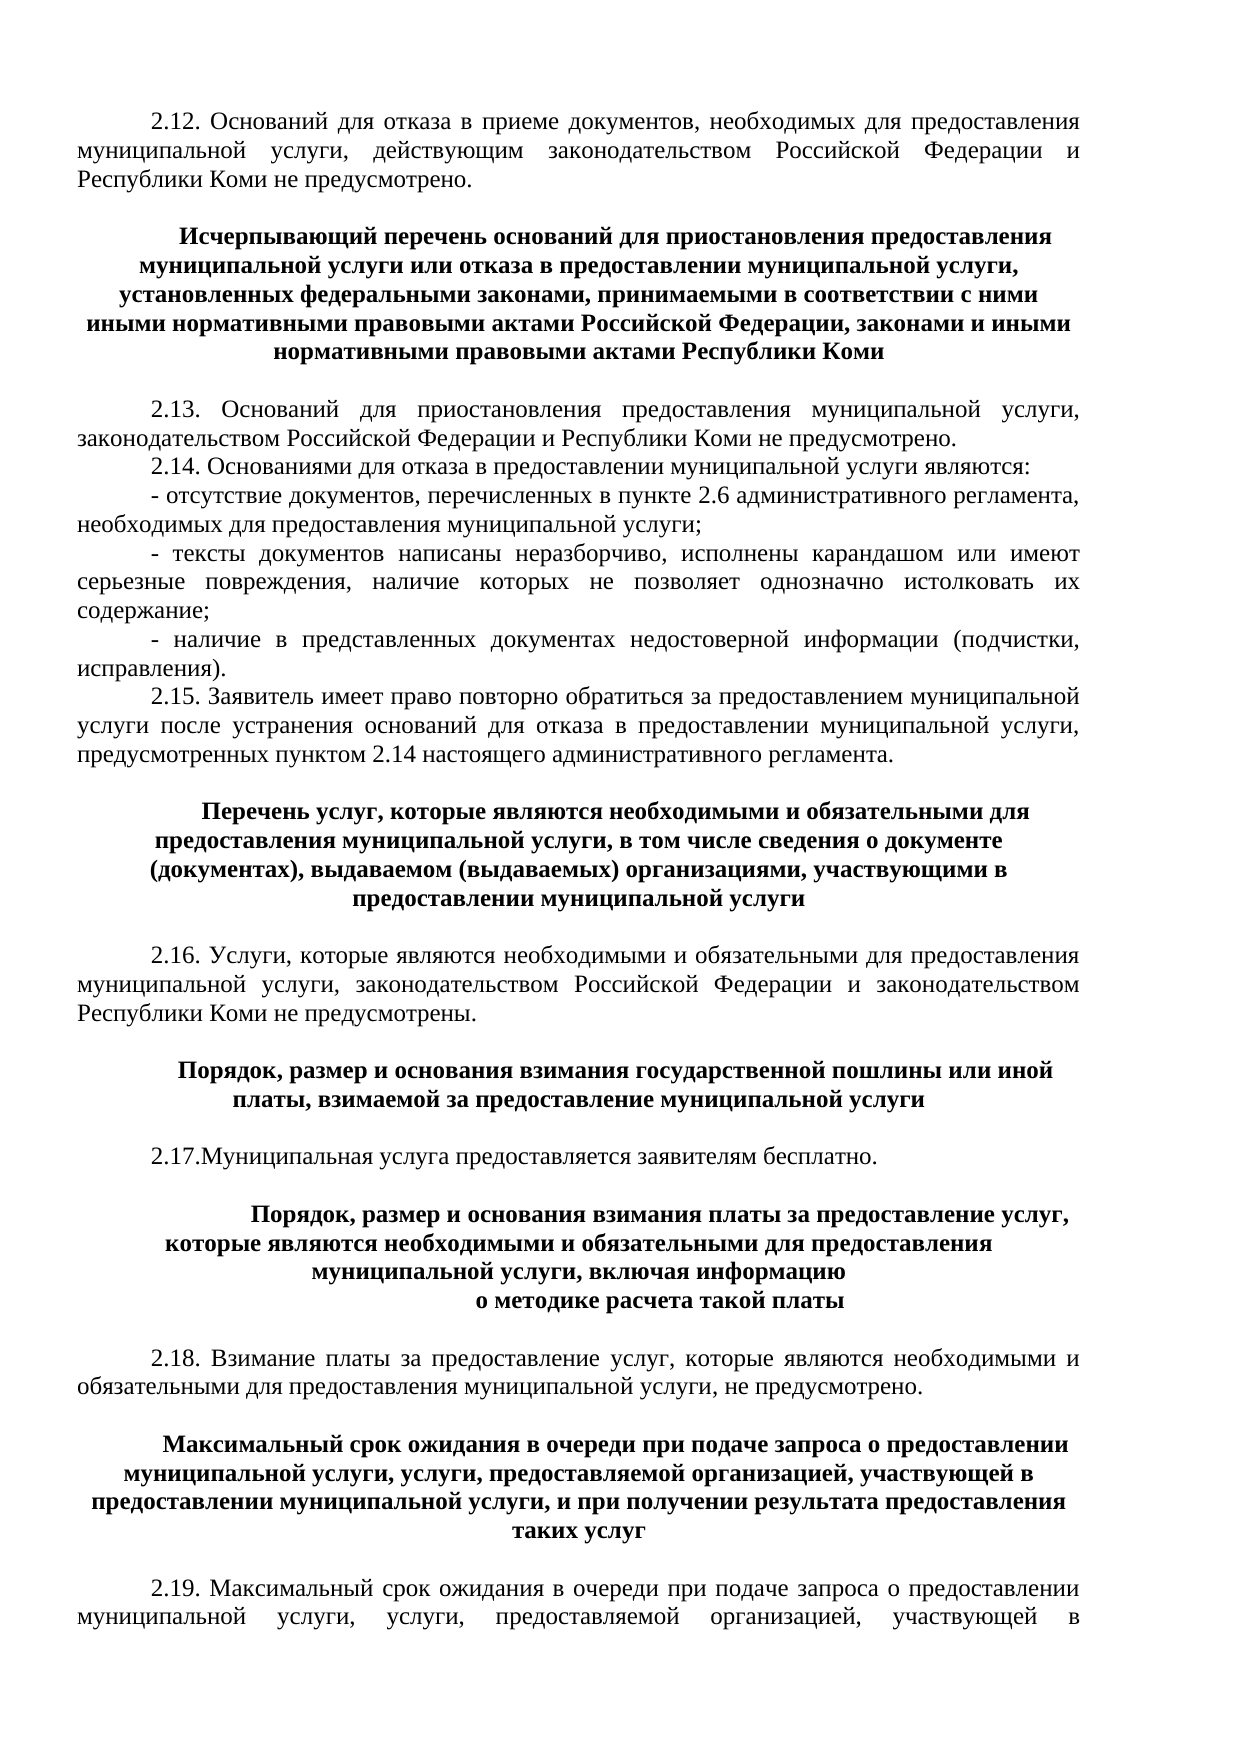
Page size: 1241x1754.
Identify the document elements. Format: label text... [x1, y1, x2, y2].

text - наличие в представленных документах недостоверной информации (подчистки, исправления). [77, 624, 1081, 681]
text Порядок, размер и основания взимания государственной пошлины или иной платы, взимаемой за предоставление муниципальной услуги [77, 1055, 1081, 1113]
text 2.12. Оснований для отказа в приеме документов, необходимых для предоставления муниципальной услуги, действующим законодательством Российской Федерации и Республики Коми не предусмотрено. [77, 106, 1081, 193]
text 2.18. Взимание платы за предоставление услуг, которые являются необходимыми и обязательными для предоставления муниципальной услуги, не предусмотрено. [77, 1343, 1081, 1400]
text Порядок, размер и основания взимания платы за предоставление услуг, которые являются необходимыми и обязательными для предоставления муниципальной услуги, включая информацию [77, 1199, 1081, 1285]
text 2.17.Муниципальная услуга предоставляется заявителям бесплатно. [77, 1141, 1081, 1170]
text 2.16. Услуги, которые являются необходимыми и обязательными для предоставления муниципальной услуги, законодательством Российской Федерации и законодательством Республики Коми не предусмотрены. [77, 940, 1081, 1026]
text - тексты документов написаны неразборчиво, исполнены карандашом или имеют серьезные повреждения, наличие которых не позволяет однозначно истолковать их содержание; [77, 538, 1081, 624]
text Перечень услуг, которые являются необходимыми и обязательными для предоставления муниципальной услуги, в том числе сведения о документе (документах), выдаваемом (выдаваемых) организациями, участвующими в предоставлении муниципальной услуги [77, 796, 1081, 911]
text о методике расчета такой платы [77, 1285, 1081, 1314]
text - отсутствие документов, перечисленных в пункте 2.6 административного регламента, необходимых для предоставления муниципальной услуги; [77, 480, 1081, 538]
text 2.13. Оснований для приостановления предоставления муниципальной услуги, законодательством Российской Федерации и Республики Коми не предусмотрено. [77, 394, 1081, 451]
text Исчерпывающий перечень оснований для приостановления предоставления муниципальной услуги или отказа в предоставлении муниципальной услуги, установленных федеральными законами, принимаемыми в соответствии с ними иными нормативными правовыми актами Российской Федерации, законами и иными нормативными правовыми актами Республики Коми [77, 221, 1081, 365]
text 2.14. Основаниями для отказа в предоставлении муниципальной услуги являются: [77, 451, 1081, 480]
text Максимальный срок ожидания в очереди при подаче запроса о предоставлении муниципальной услуги, услуги, предоставляемой организацией, участвующей в предоставлении муниципальной услуги, и при получении результата предоставления таких услуг [77, 1429, 1081, 1544]
text 2.15. Заявитель имеет право повторно обратиться за предоставлением муниципальной услуги после устранения оснований для отказа в предоставлении муниципальной услуги, предусмотренных пунктом 2.14 настоящего административного регламента. [77, 681, 1081, 768]
